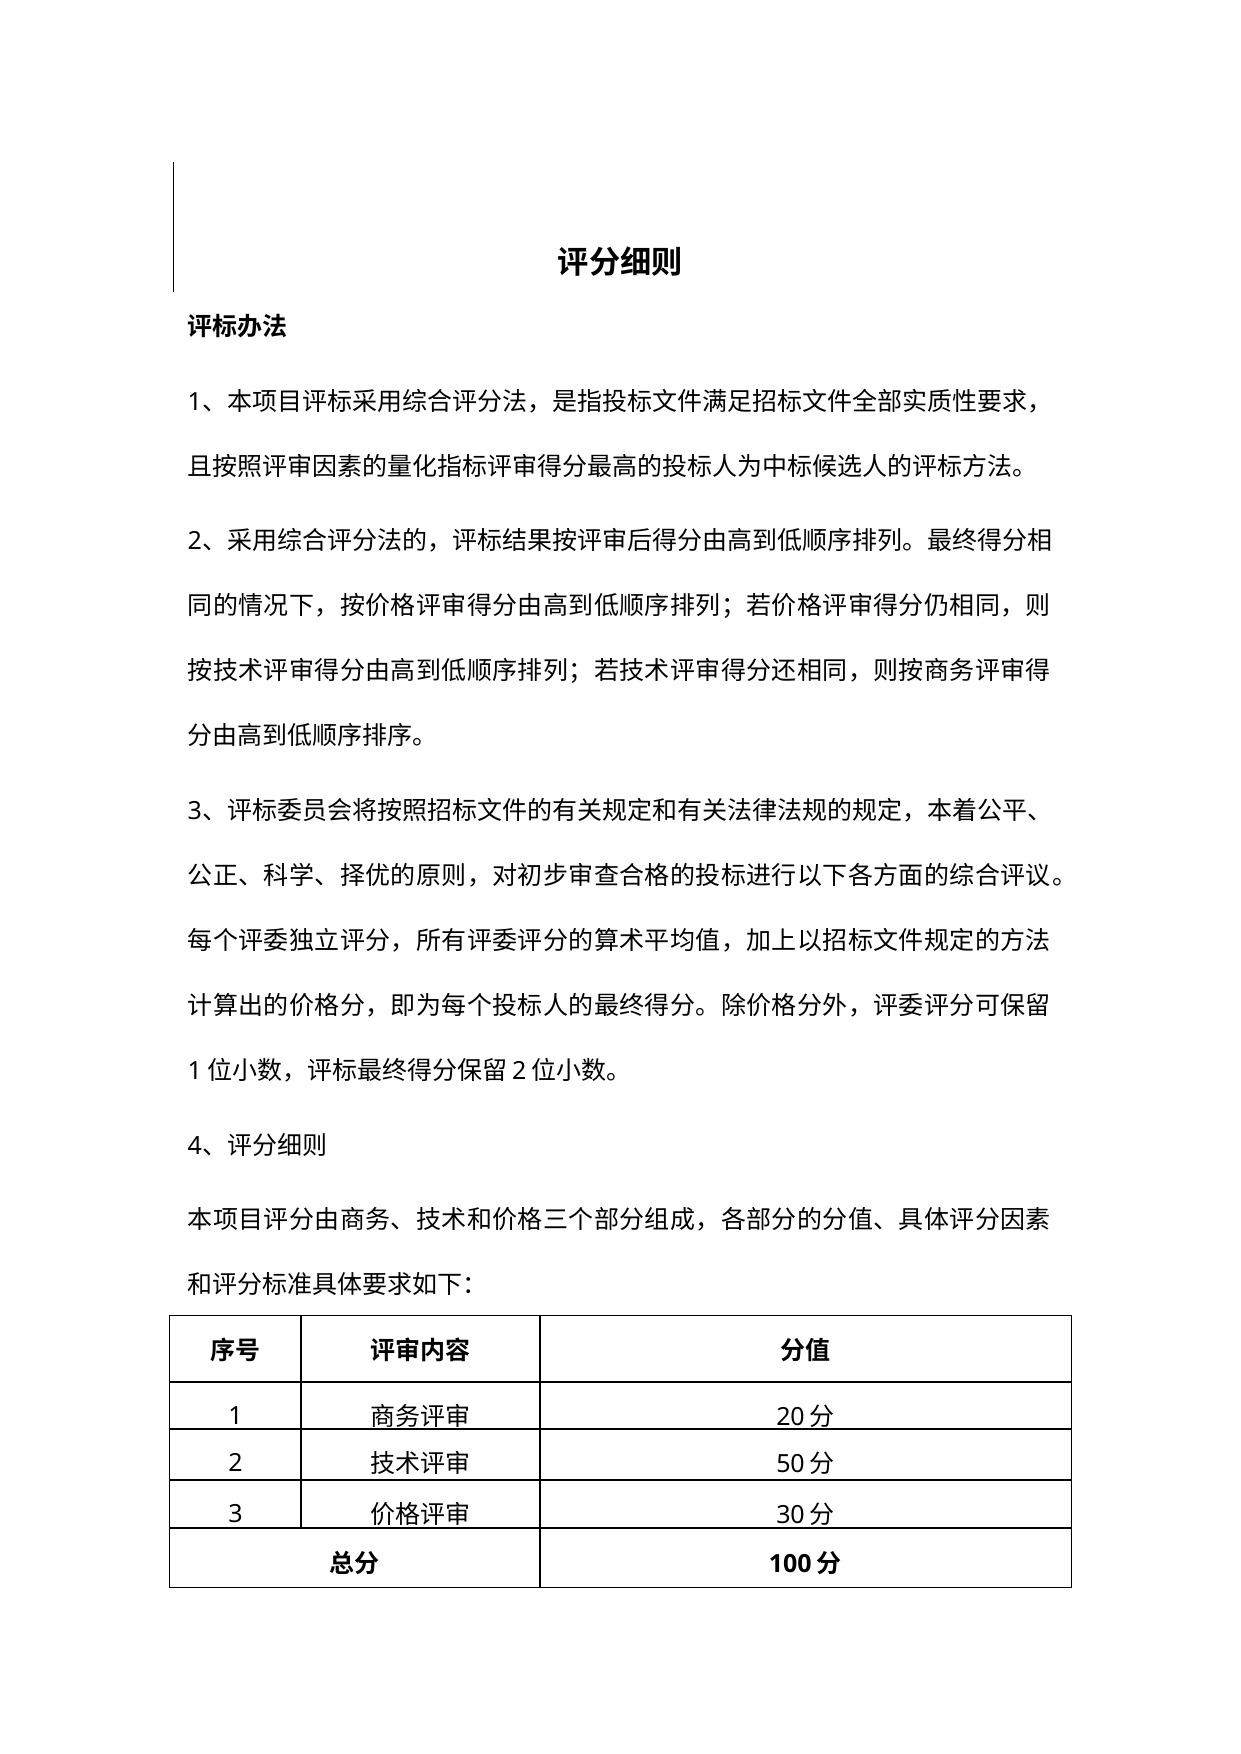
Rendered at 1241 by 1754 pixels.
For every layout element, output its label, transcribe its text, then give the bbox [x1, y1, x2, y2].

table_cell 总分 [170, 1529, 539, 1587]
table_cell 30分 [541, 1481, 1071, 1527]
text 本项目评分由商务、技术和价格三个部分组成，各部分的分值、具体评分因素和评分标准具体要求如下： [187, 1185, 1053, 1315]
table_cell 2 [170, 1430, 300, 1479]
table_cell 50分 [541, 1430, 1071, 1479]
table_header 序号 [170, 1316, 300, 1381]
table_cell 20分 [541, 1383, 1071, 1428]
table_cell 1 [170, 1383, 300, 1428]
table_header 评审内容 [302, 1316, 539, 1381]
text 4、评分细则 [187, 1111, 1053, 1176]
text 2、采用综合评分法的，评标结果按评审后得分由高到低顺序排列。最终得分相同的情况下，按价格评审得分由高到低顺序排列；若价格评审得分仍相同，则按技术评审得分由高到低顺序排列；若技术评审得分还相同，则按商务评审得分由高到低顺序排序。 [187, 506, 1053, 766]
text 评分细则 [187, 227, 1053, 292]
text 3、评标委员会将按照招标文件的有关规定和有关法律法规的规定，本着公平、公正、科学、择优的原则，对初步审查合格的投标进行以下各方面的综合评议。每个评委独立评分，所有评委评分的算术平均值，加上以招标文件规定的方法计算出的价格分，即为每个投标人的最终得分。除价格分外，评委评分可保留1位小数，评标最终得分保留2位小数。 [187, 776, 1053, 1101]
text 1、本项目评标采用综合评分法，是指投标文件满足招标文件全部实质性要求，且按照评审因素的量化指标评审得分最高的投标人为中标候选人的评标方法。 [187, 367, 1053, 497]
table_cell 3 [170, 1481, 300, 1527]
table_cell 商务评审 [302, 1383, 539, 1428]
text 评标办法 [187, 292, 1053, 357]
table_header 分值 [541, 1316, 1071, 1381]
table_cell 技术评审 [302, 1430, 539, 1479]
table_cell 价格评审 [302, 1481, 539, 1527]
table_cell 100分 [541, 1529, 1071, 1587]
